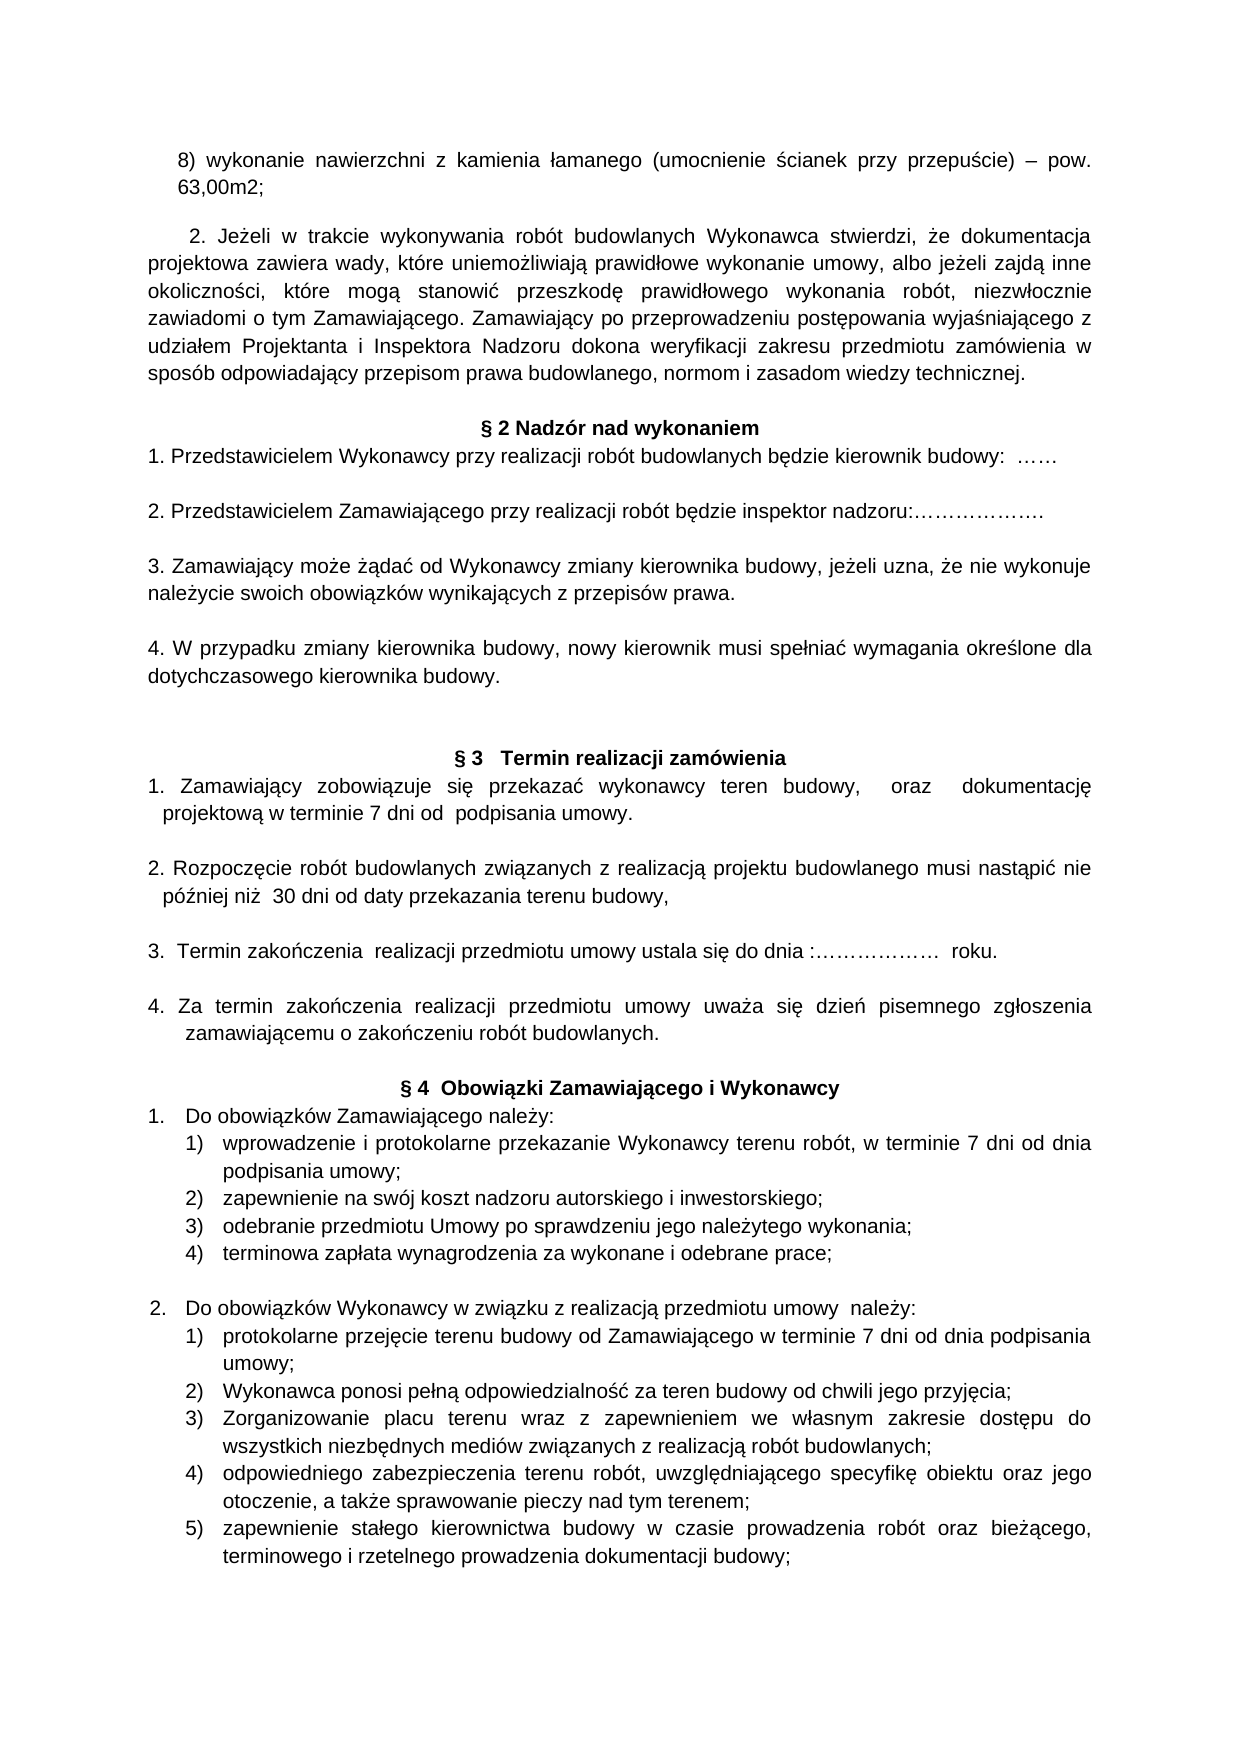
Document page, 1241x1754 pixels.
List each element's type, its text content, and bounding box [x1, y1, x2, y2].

list zapewnienie na swój koszt nadzoru autorskiego i inwestorskiego; [185, 1186, 1093, 1210]
list Do obowiązków Zamawiającego należy: [148, 1103, 1093, 1127]
list Zorganizowanie placu terenu wraz z zapewnieniem we własnym zakresie dostępu do wszystkich niezbędnych mediów związanych z realizacją robót budowlanych; [185, 1406, 1093, 1457]
list Wykonawca ponosi pełną odpowiedzialność za teren budowy od chwili jego przyjęcia; [185, 1378, 1093, 1402]
text 3. Zamawiający może żądać od Wykonawcy zmiany kierownika budowy, jeżeli uzna, że nie wykonuje należycie swoich obowiązków wynikających z przepisów prawa. [148, 553, 1093, 605]
text 4. W przypadku zmiany kierownika budowy, nowy kierownik musi spełniać wymagania określone dla dotychczasowego kierownika budowy. [148, 636, 1093, 687]
text 1. Zamawiający zobowiązuje się przekazać wykonawcy teren budowy, oraz dokumentację projektową w terminie 7 dni od podpisania umowy. [148, 773, 1093, 825]
list odebranie przedmiotu Umowy po sprawdzeniu jego należytego wykonania; [185, 1213, 1093, 1237]
text § 3 Termin realizacji zamówienia [148, 746, 1093, 770]
text 2. Jeżeli w trakcie wykonywania robót budowlanych Wykonawca stwierdzi, że dokumentacja projektowa zawiera wady, które uniemożliwiają prawidłowe wykonanie umowy, albo jeżeli zajdą inne okoliczności, które mogą stanowić przeszkodę prawidłowego wykonania robót, niezwłocznie zawiadomi o tym Zamawiającego. Zamawiający po przeprowadzeniu postępowania wyjaśniającego z udziałem Projektanta i Inspektora Nadzoru dokona weryfikacji zakresu przedmiotu zamówienia w sposób odpowiadający przepisom prawa budowlanego, normom i zasadom wiedzy technicznej. [133, 223, 1093, 385]
list wprowadzenie i protokolarne przekazanie Wykonawcy terenu robót, w terminie 7 dni od dnia podpisania umowy; [185, 1131, 1093, 1182]
list zapewnienie stałego kierownictwa budowy w czasie prowadzenia robót oraz bieżącego, terminowego i rzetelnego prowadzenia dokumentacji budowy; [185, 1516, 1093, 1567]
text § 4 Obowiązki Zamawiającego i Wykonawcy [148, 1076, 1093, 1100]
text 4. Za termin zakończenia realizacji przedmiotu umowy uważa się dzień pisemnego zgłoszenia zamawiającemu o zakończeniu robót budowlanych. [148, 993, 1093, 1045]
list protokolarne przejęcie terenu budowy od Zamawiającego w terminie 7 dni od dnia podpisania umowy; [185, 1323, 1093, 1375]
text 2. Przedstawicielem Zamawiającego przy realizacji robót będzie inspektor nadzoru:………………. [148, 498, 1093, 522]
text 3. Termin zakończenia realizacji przedmiotu umowy ustala się do dnia :……………… roku. [148, 938, 1093, 962]
text § 2 Nadzór nad wykonaniem [148, 416, 1093, 440]
text 1. Przedstawicielem Wykonawcy przy realizacji robót budowlanych będzie kierownik budowy: …… [148, 443, 1093, 467]
list Do obowiązków Wykonawcy w związku z realizacją przedmiotu umowy należy: [149, 1296, 1093, 1320]
text 8) wykonanie nawierzchni z kamienia łamanego (umocnienie ścianek przy przepuście) – pow. 63,00m2; [177, 148, 1093, 199]
text 2. Rozpoczęcie robót budowlanych związanych z realizacją projektu budowlanego musi nastąpić nie później niż 30 dni od daty przekazania terenu budowy, [148, 856, 1093, 907]
list odpowiedniego zabezpieczenia terenu robót, uwzględniającego specyfikę obiektu oraz jego otoczenie, a także sprawowanie pieczy nad tym terenem; [185, 1461, 1093, 1512]
list terminowa zapłata wynagrodzenia za wykonane i odebrane prace; [185, 1241, 1093, 1265]
